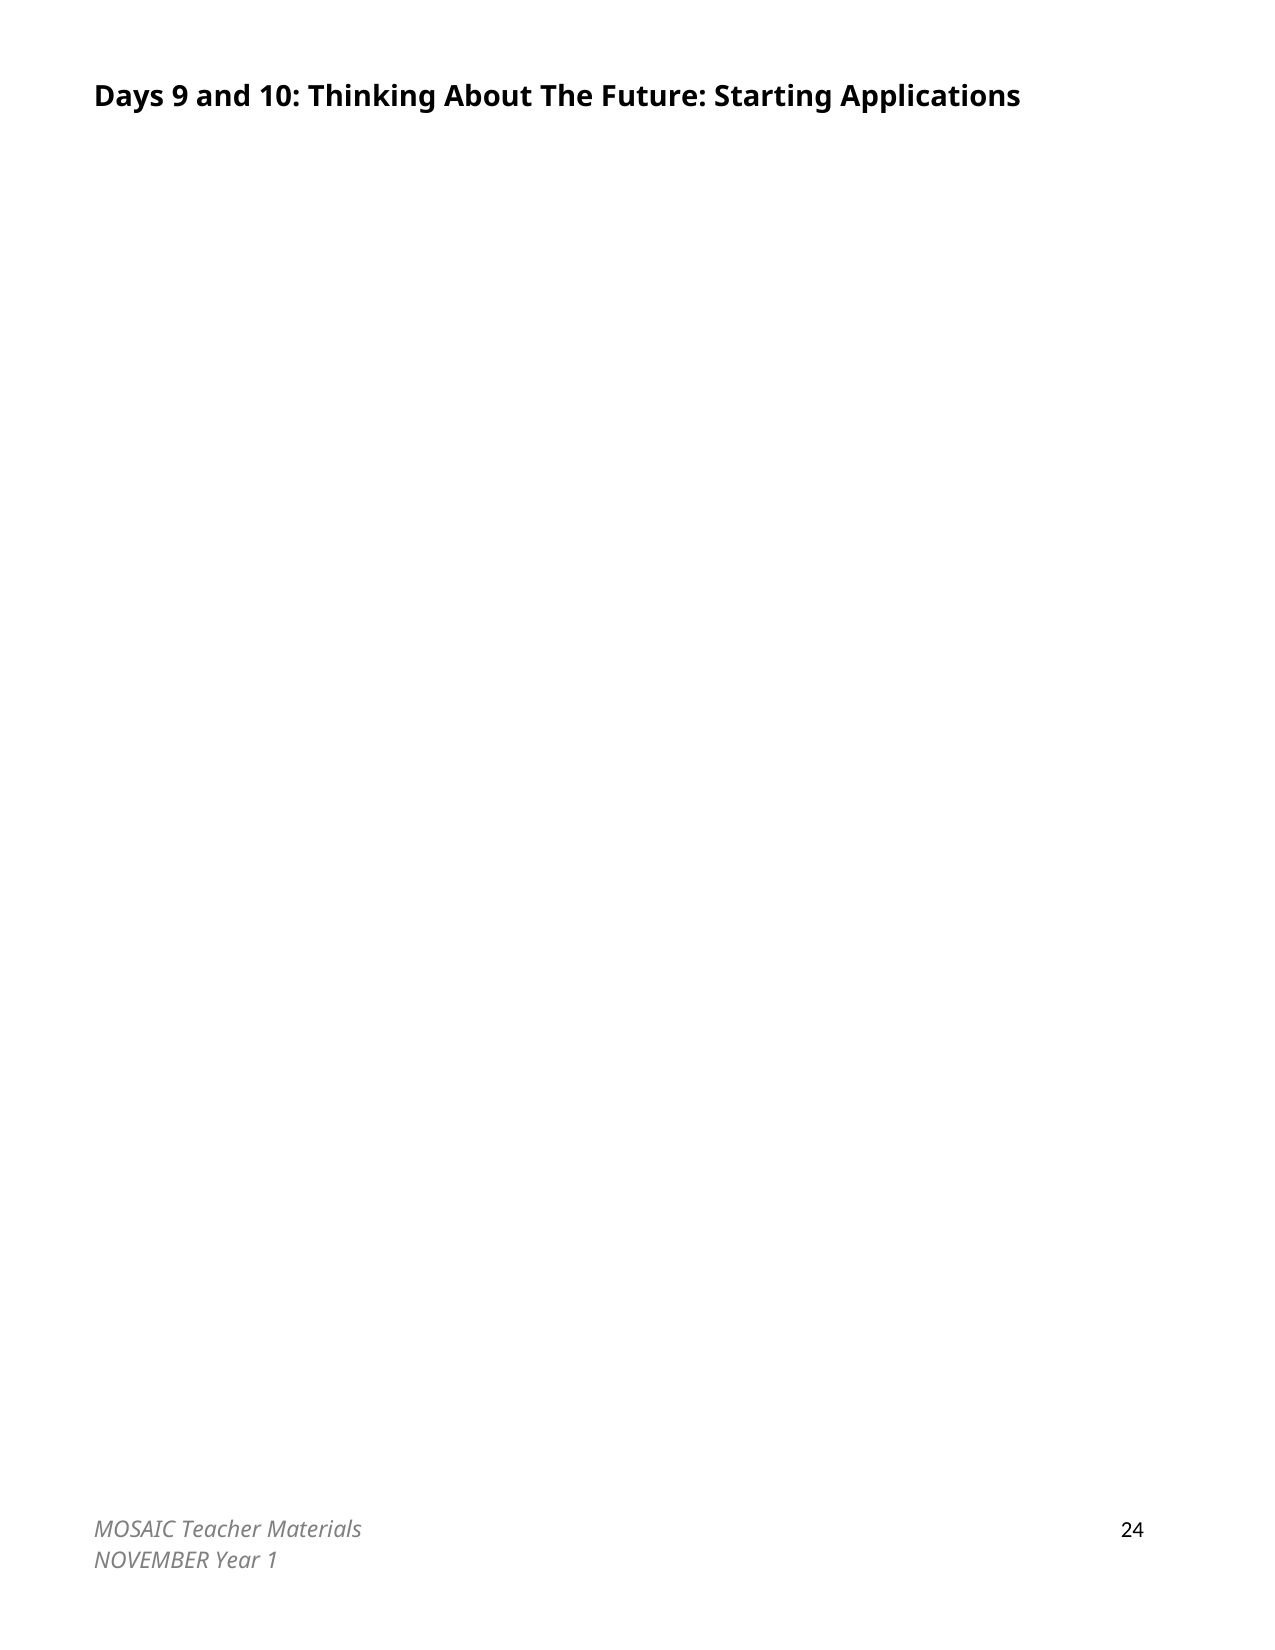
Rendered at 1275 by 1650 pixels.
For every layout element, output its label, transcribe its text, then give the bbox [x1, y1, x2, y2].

text Days 9 and 10: Thinking About The Future: Starting Applications [94, 75, 1209, 115]
